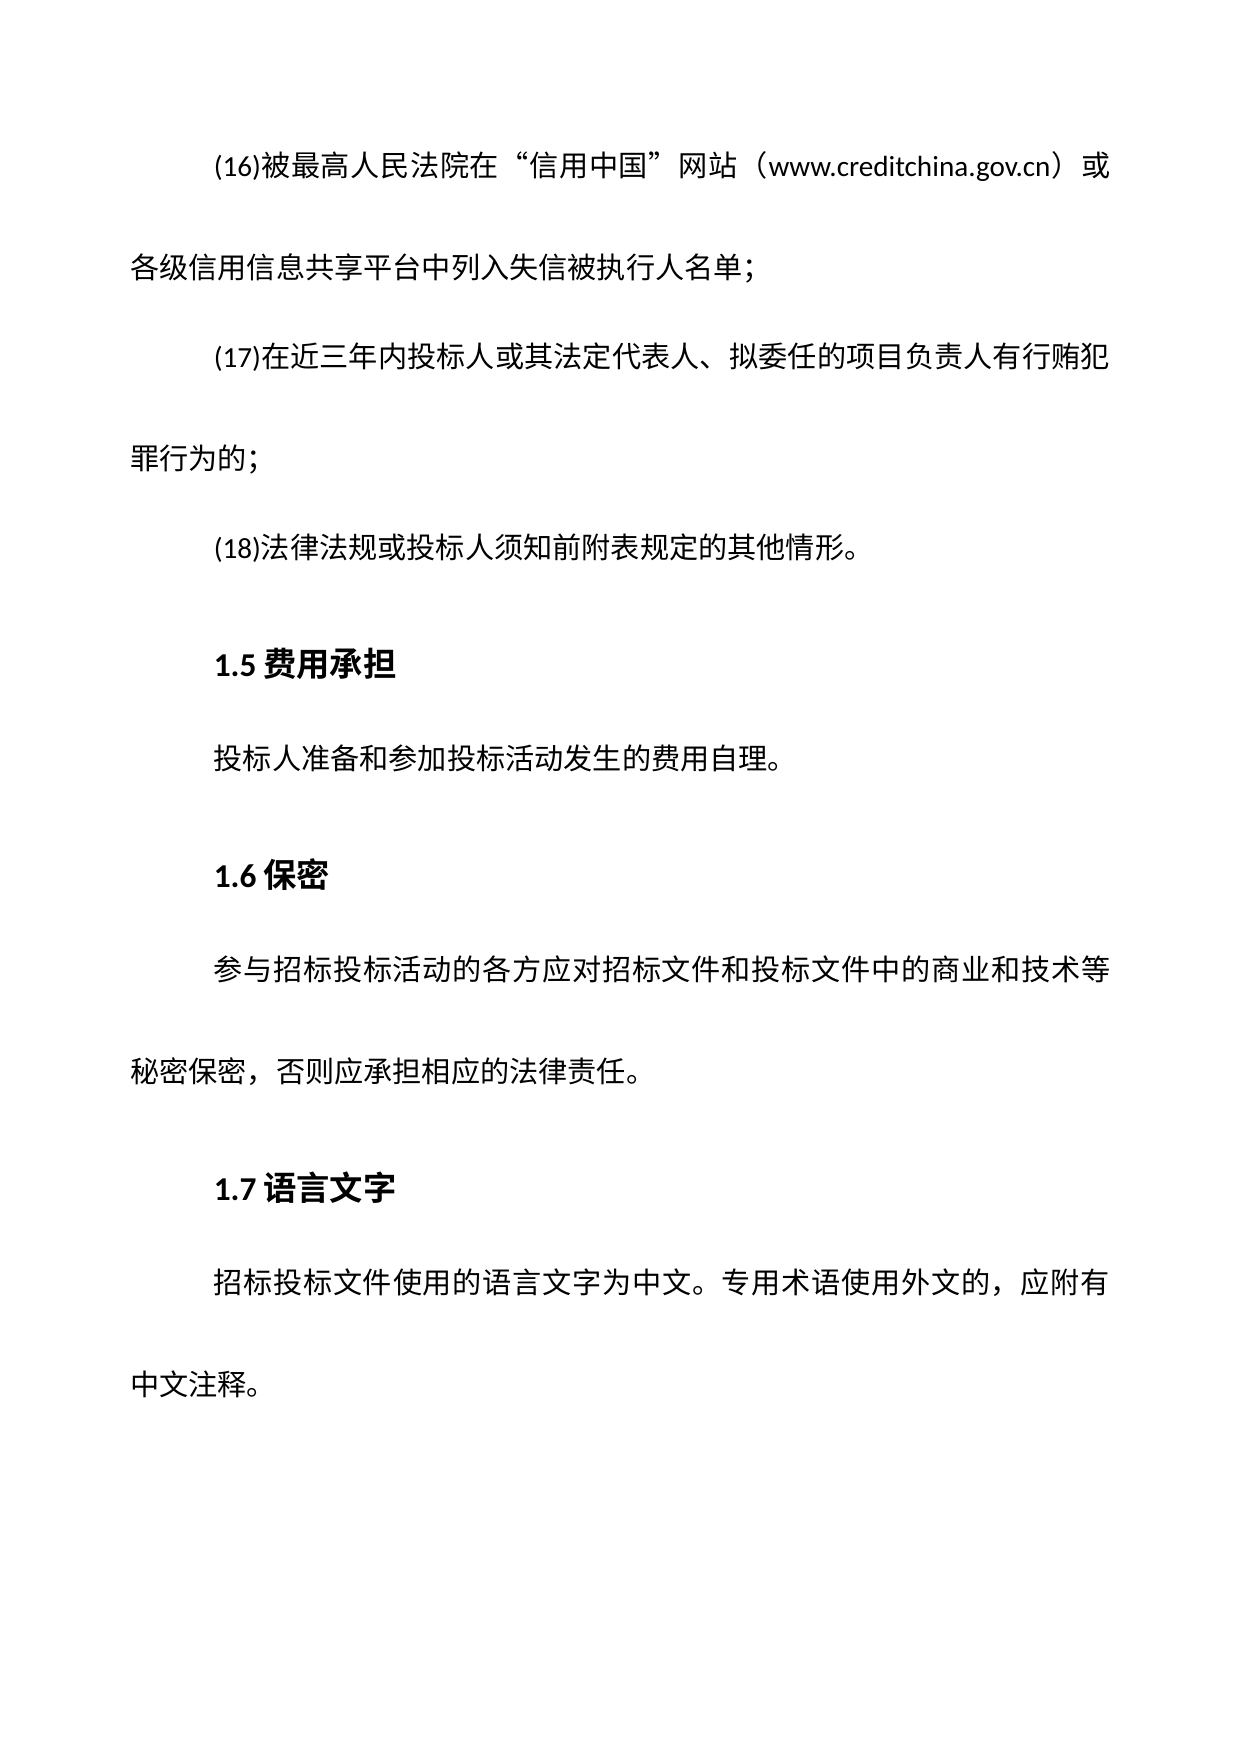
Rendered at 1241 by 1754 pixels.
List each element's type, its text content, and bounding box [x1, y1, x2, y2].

text (16)被最高人民法院在“信用中国”网站（www.creditchina.gov.cn）或各级信用信息共享平台中列入失信被执行人名单； [130, 130, 1110, 300]
text (17)在近三年内投标人或其法定代表人、拟委任的项目负责人有行贿犯罪行为的； [130, 321, 1110, 491]
subtitle 1.5费用承担 [130, 628, 1110, 696]
subtitle 1.7语言文字 [130, 1152, 1110, 1220]
text (18)法律法规或投标人须知前附表规定的其他情形。 [130, 512, 1110, 580]
text 参与招标投标活动的各方应对招标文件和投标文件中的商业和技术等秘密保密，否则应承担相应的法律责任。 [130, 934, 1110, 1104]
text 投标人准备和参加投标活动发生的费用自理。 [130, 723, 1110, 791]
subtitle 1.6保密 [130, 839, 1110, 907]
text 招标投标文件使用的语言文字为中文。专用术语使用外文的，应附有中文注释。 [130, 1247, 1110, 1417]
